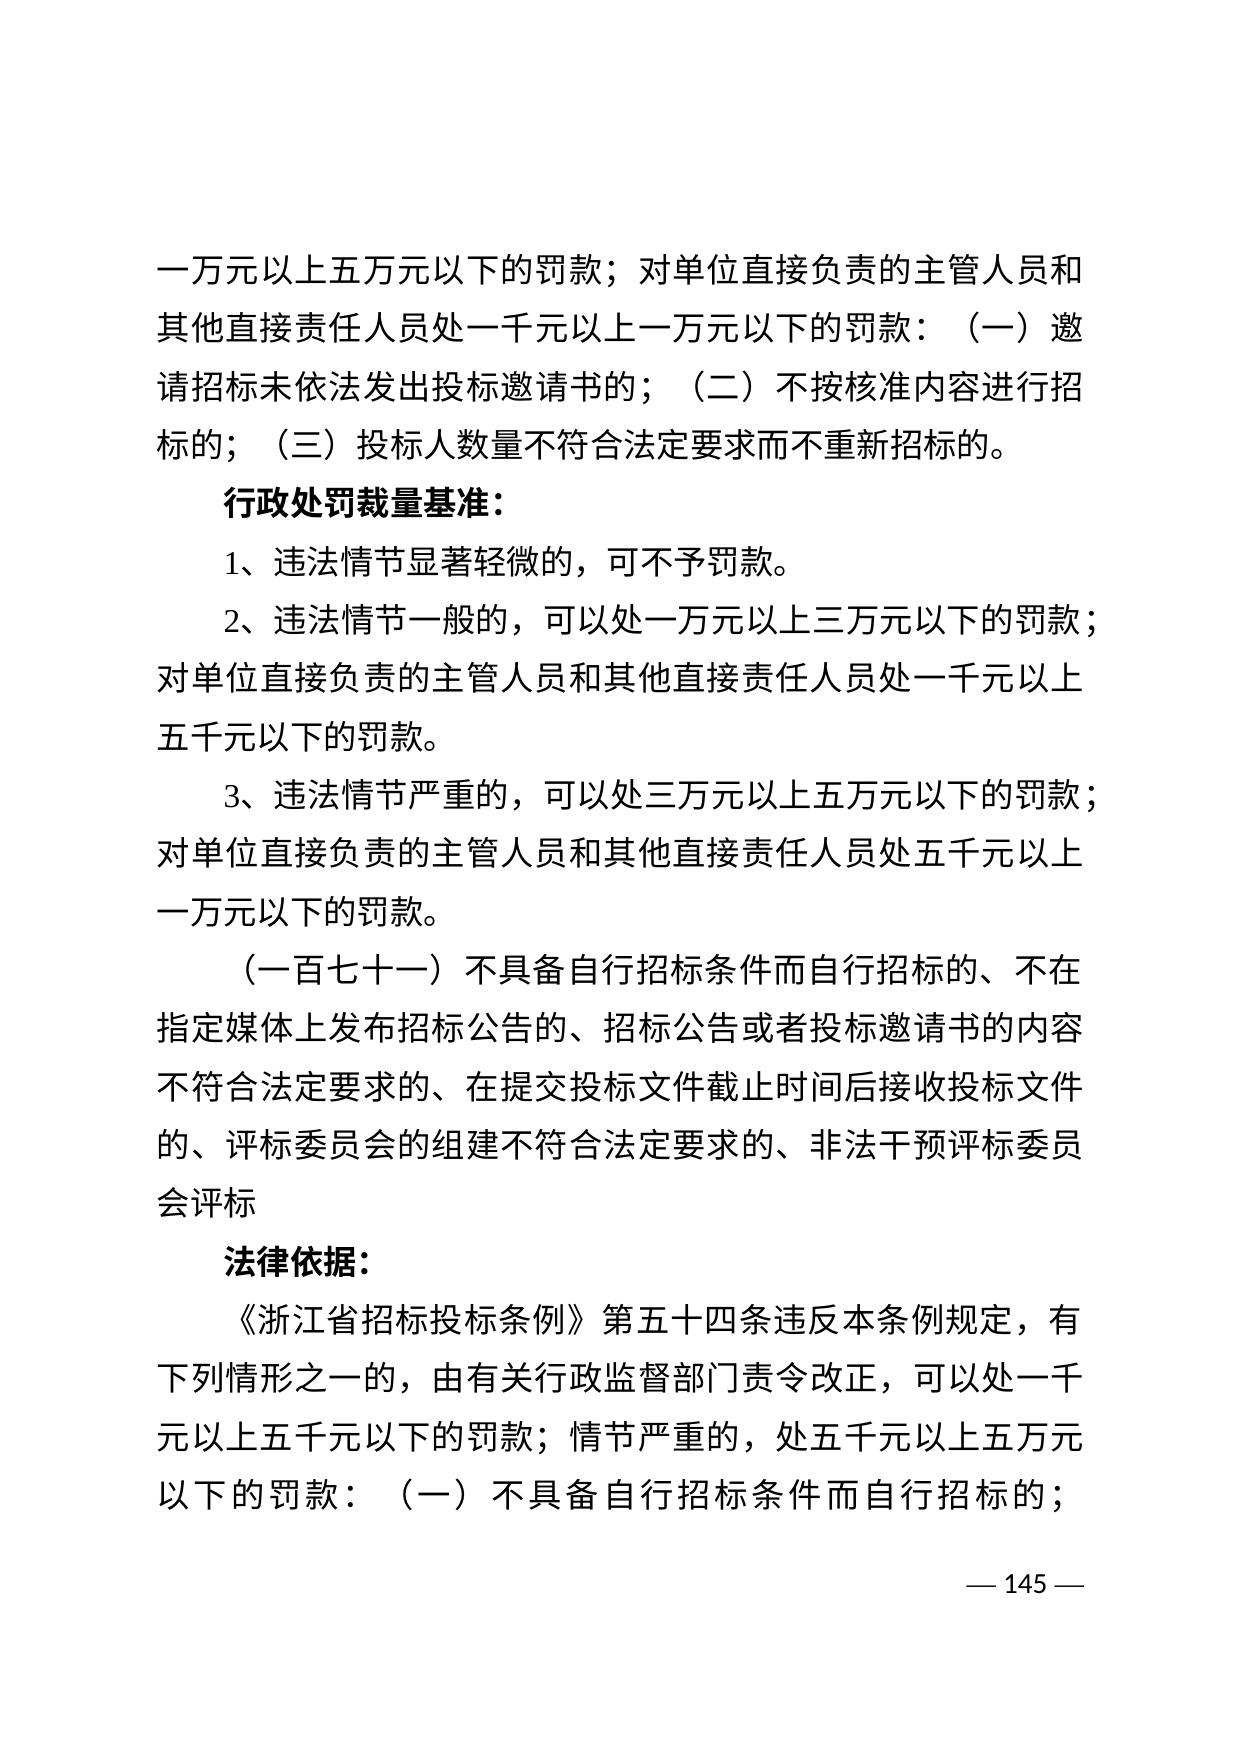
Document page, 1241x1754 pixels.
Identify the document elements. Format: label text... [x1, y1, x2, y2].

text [157, 236, 1084, 469]
text （一百七十一）不具备自行招标条件而自行招标的、不在指定媒体上发布招标公告的、招标公告或者投标邀请书的内容不符合法定要求的、在提交投标文件截止时间后接收投标文件的、评标委员会的组建不符合法定要求的、非法干预评标委员会评标 [157, 936, 1084, 1227]
text 3、违法情节严重的，可以处三万元以上五万元以下的罚款；对单位直接负责的主管人员和其他直接责任人员处五千元以上一万元以下的罚款。 [157, 761, 1084, 936]
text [157, 1286, 1084, 1519]
text 行政处罚裁量基准： [157, 469, 1084, 527]
text 1、违法情节显著轻微的，可不予罚款。 [157, 527, 1084, 586]
text 法律依据： [157, 1227, 1084, 1286]
text 2、违法情节一般的，可以处一万元以上三万元以下的罚款；对单位直接负责的主管人员和其他直接责任人员处一千元以上五千元以下的罚款。 [157, 586, 1084, 761]
